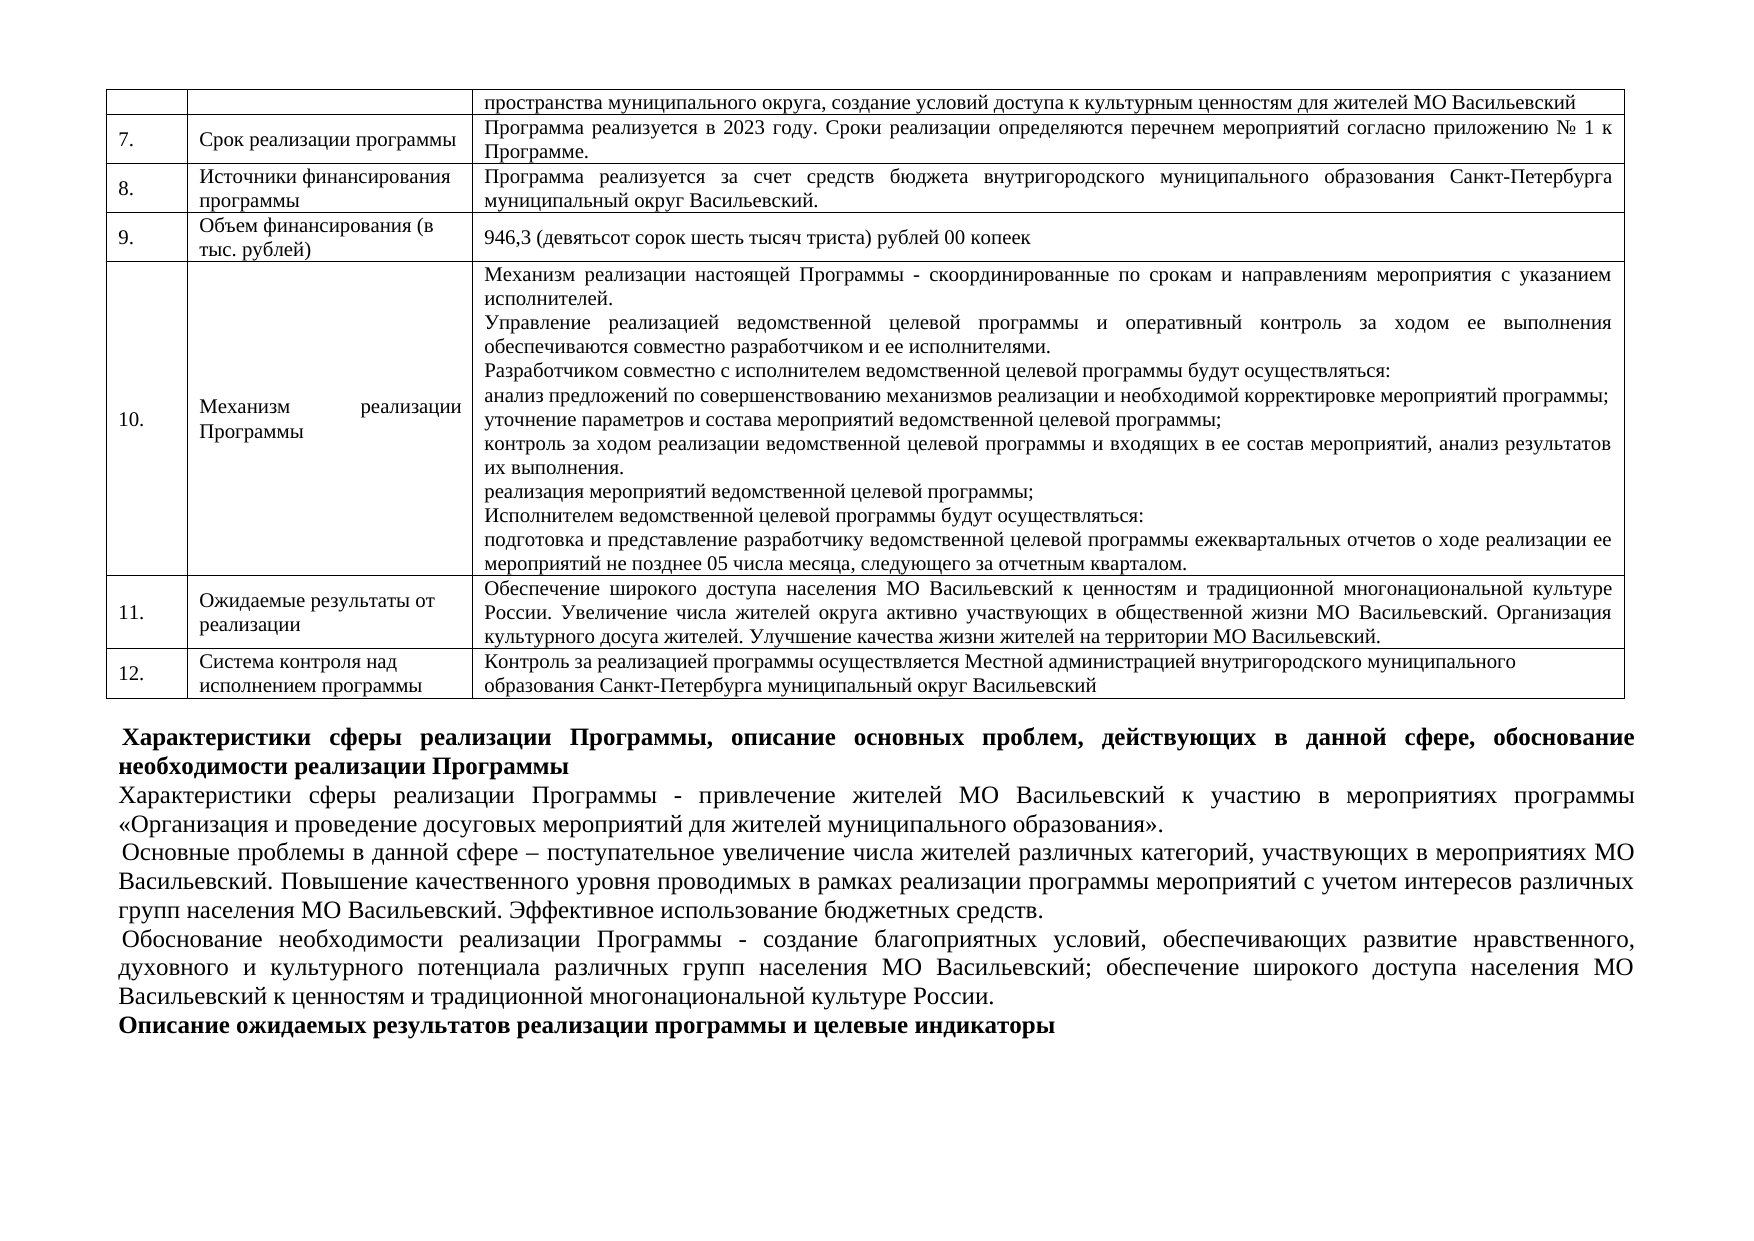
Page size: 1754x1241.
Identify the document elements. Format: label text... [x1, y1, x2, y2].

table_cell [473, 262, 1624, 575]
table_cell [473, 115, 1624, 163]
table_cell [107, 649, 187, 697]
text Характеристики сферы реализации Программы, описание основных проблем, действующих в данной сфере, обоснование необходимости реализации Программы [118, 722, 1636, 780]
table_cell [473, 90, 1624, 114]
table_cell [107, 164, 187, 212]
text Описание ожидаемых результатов реализации программы и целевые индикаторы [118, 1010, 1636, 1039]
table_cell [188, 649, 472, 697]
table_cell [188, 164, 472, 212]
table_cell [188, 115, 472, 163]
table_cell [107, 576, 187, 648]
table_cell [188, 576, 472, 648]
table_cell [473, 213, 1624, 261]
text Обоснование необходимости реализации Программы - создание благоприятных условий, обеспечивающих развитие нравственного, духовного и культурного потенциала различных групп населения МО Васильевский; обеспечение широкого доступа населения МО Васильевский к ценностям и традиционной многонациональной культуре России. [118, 924, 1636, 1010]
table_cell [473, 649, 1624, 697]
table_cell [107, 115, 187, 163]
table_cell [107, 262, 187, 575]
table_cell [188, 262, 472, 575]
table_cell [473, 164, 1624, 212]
text Характеристики сферы реализации Программы - привлечение жителей МО Васильевский к участию в мероприятиях программы «Организация и проведение досуговых мероприятий для жителей муниципального образования». [118, 780, 1636, 837]
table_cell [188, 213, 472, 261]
text Основные проблемы в данной сфере – поступательное увеличение числа жителей различных категорий, участвующих в мероприятиях МО Васильевский. Повышение качественного уровня проводимых в рамках реализации программы мероприятий с учетом интересов различных групп населения МО Васильевский. Эффективное использование бюджетных средств. [118, 837, 1636, 924]
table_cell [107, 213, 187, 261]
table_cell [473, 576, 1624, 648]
